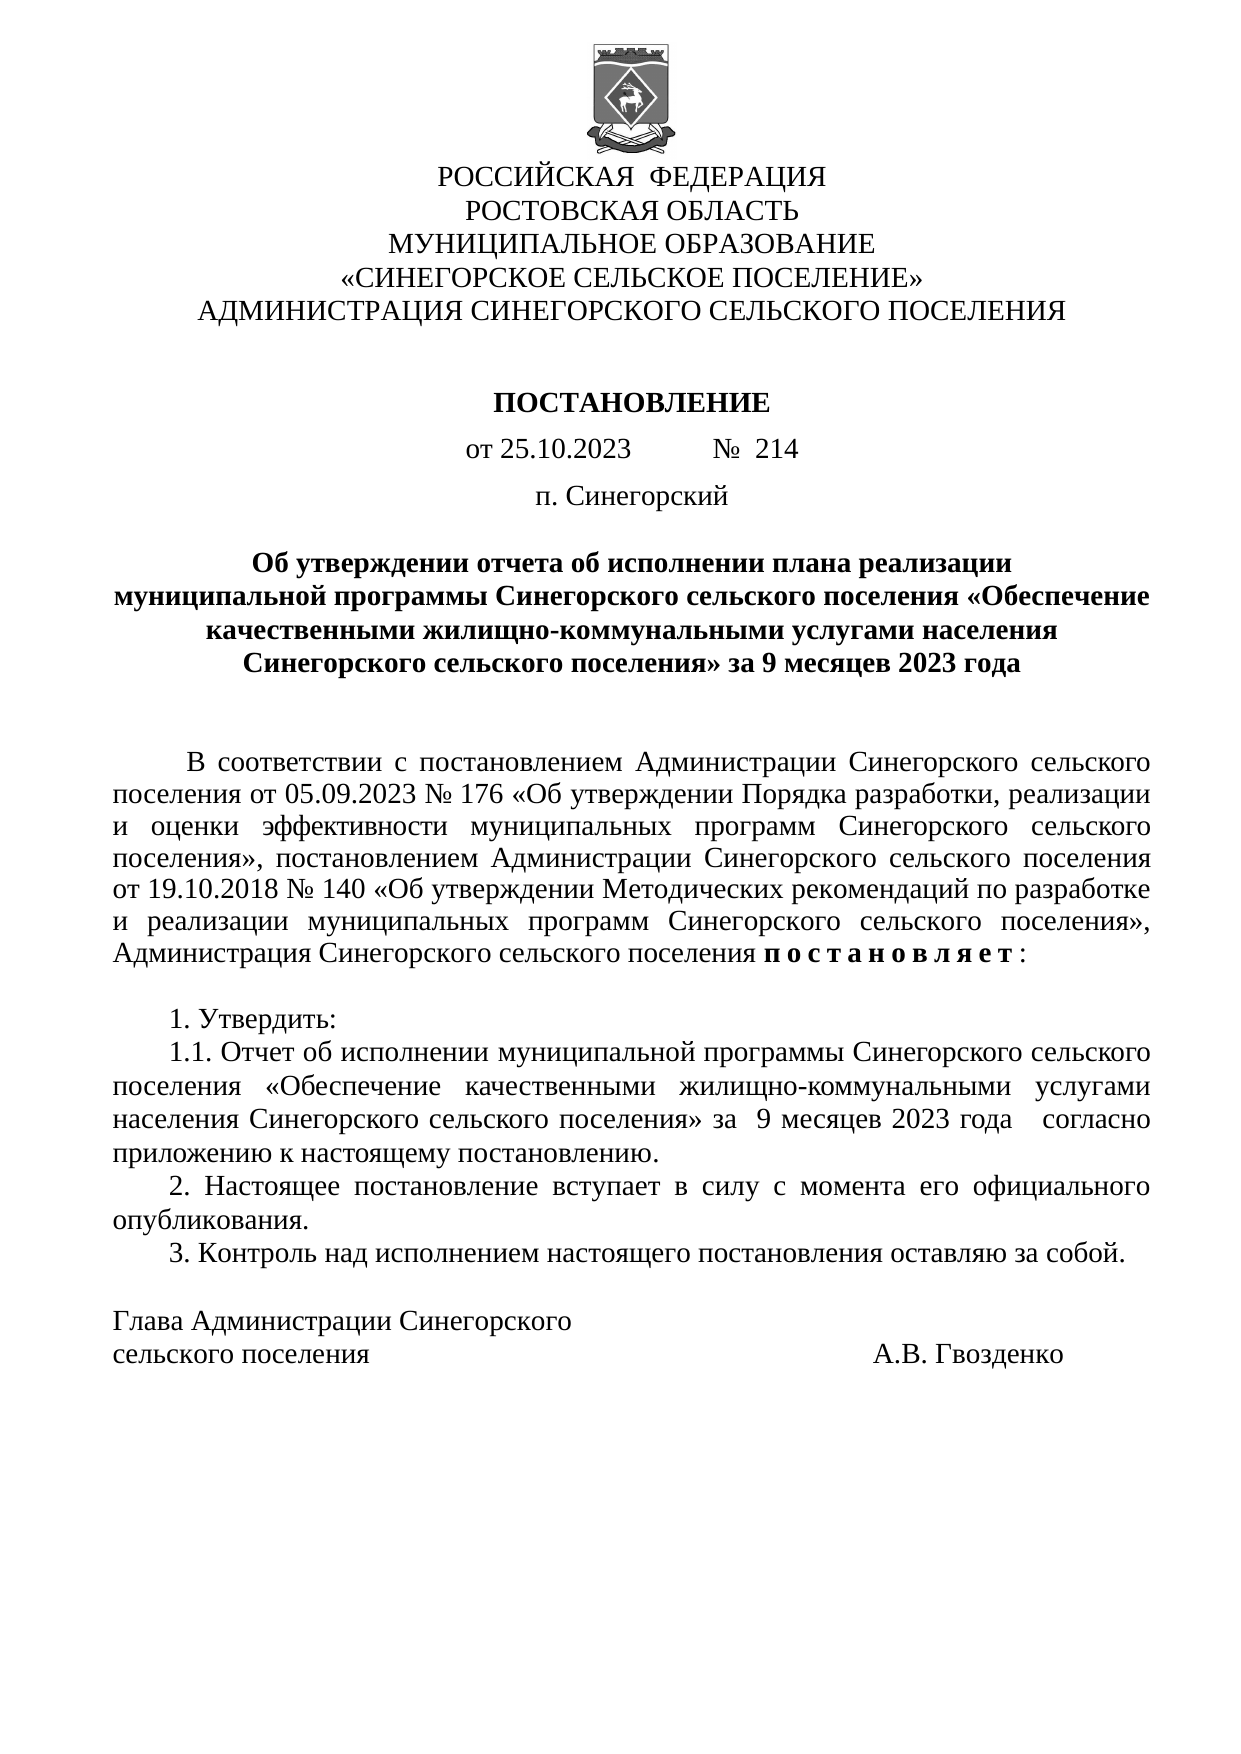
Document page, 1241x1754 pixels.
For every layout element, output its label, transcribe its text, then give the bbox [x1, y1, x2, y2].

picture [586, 42, 678, 160]
text Об утверждении отчета об исполнении плана реализации [112, 545, 1152, 578]
text В соответствии с постановлением Администрации Синегорского сельского поселения от 05.09.2023 № 176 «Об утверждении Порядка разработки, реализации и оценки эффективности муниципальных программ Синегорского сельского поселения», постановлением Администрации Синегорского сельского поселения от 19.10.2018 № 140 «Об утверждении Методических рекомендаций по разработке и реализации муниципальных программ Синегорского сельского поселения», Администрация Синегорского сельского поселения постановляет: [112, 746, 1152, 969]
text 3. Контроль над исполнением настоящего постановления оставляю за собой. [112, 1236, 1152, 1269]
text 1. Утвердить: [112, 1001, 1152, 1034]
text 2. Настоящее постановление вступает в силу с момента его официального опубликования. [112, 1168, 1152, 1236]
text качественными жилищно-коммунальными услугами населения Синегорского сельского поселения» за 9 месяцев 2023 года [112, 612, 1152, 679]
subtitle МУНИЦИПАЛЬНОЕ ОБРАЗОВАНИЕ [112, 226, 1152, 260]
text Глава Администрации Синегорского [112, 1303, 1152, 1336]
text ПОСТАНОВЛЕНИЕ [112, 386, 1152, 419]
text от 25.10.2023 № 214 [112, 432, 1152, 465]
text п. Синегорский [112, 478, 1152, 511]
subtitle АДМИНИСТРАЦИЯ СИНЕГОРСКОГО СЕЛЬСКОГО ПОСЕЛЕНИЯ [112, 293, 1152, 327]
text сельского поселения А.В. Гвозденко [112, 1336, 1152, 1370]
text 1.1. Отчет об исполнении муниципальной программы Синегорского сельского поселения «Обеспечение качественными жилищно-коммунальными услугами населения Синегорского сельского поселения» за 9 месяцев 2023 года согласно приложению к настоящему постановлению. [112, 1034, 1152, 1168]
subtitle «СИНЕГОРСКОЕ СЕЛЬСКОЕ ПОСЕЛЕНИЕ» [112, 260, 1152, 293]
subtitle РОСТОВСКАЯ ОБЛАСТЬ [112, 193, 1152, 226]
text муниципальной программы Синегорского сельского поселения «Обеспечение [112, 578, 1152, 612]
subtitle РОССИЙСКАЯ ФЕДЕРАЦИЯ [112, 159, 1152, 193]
